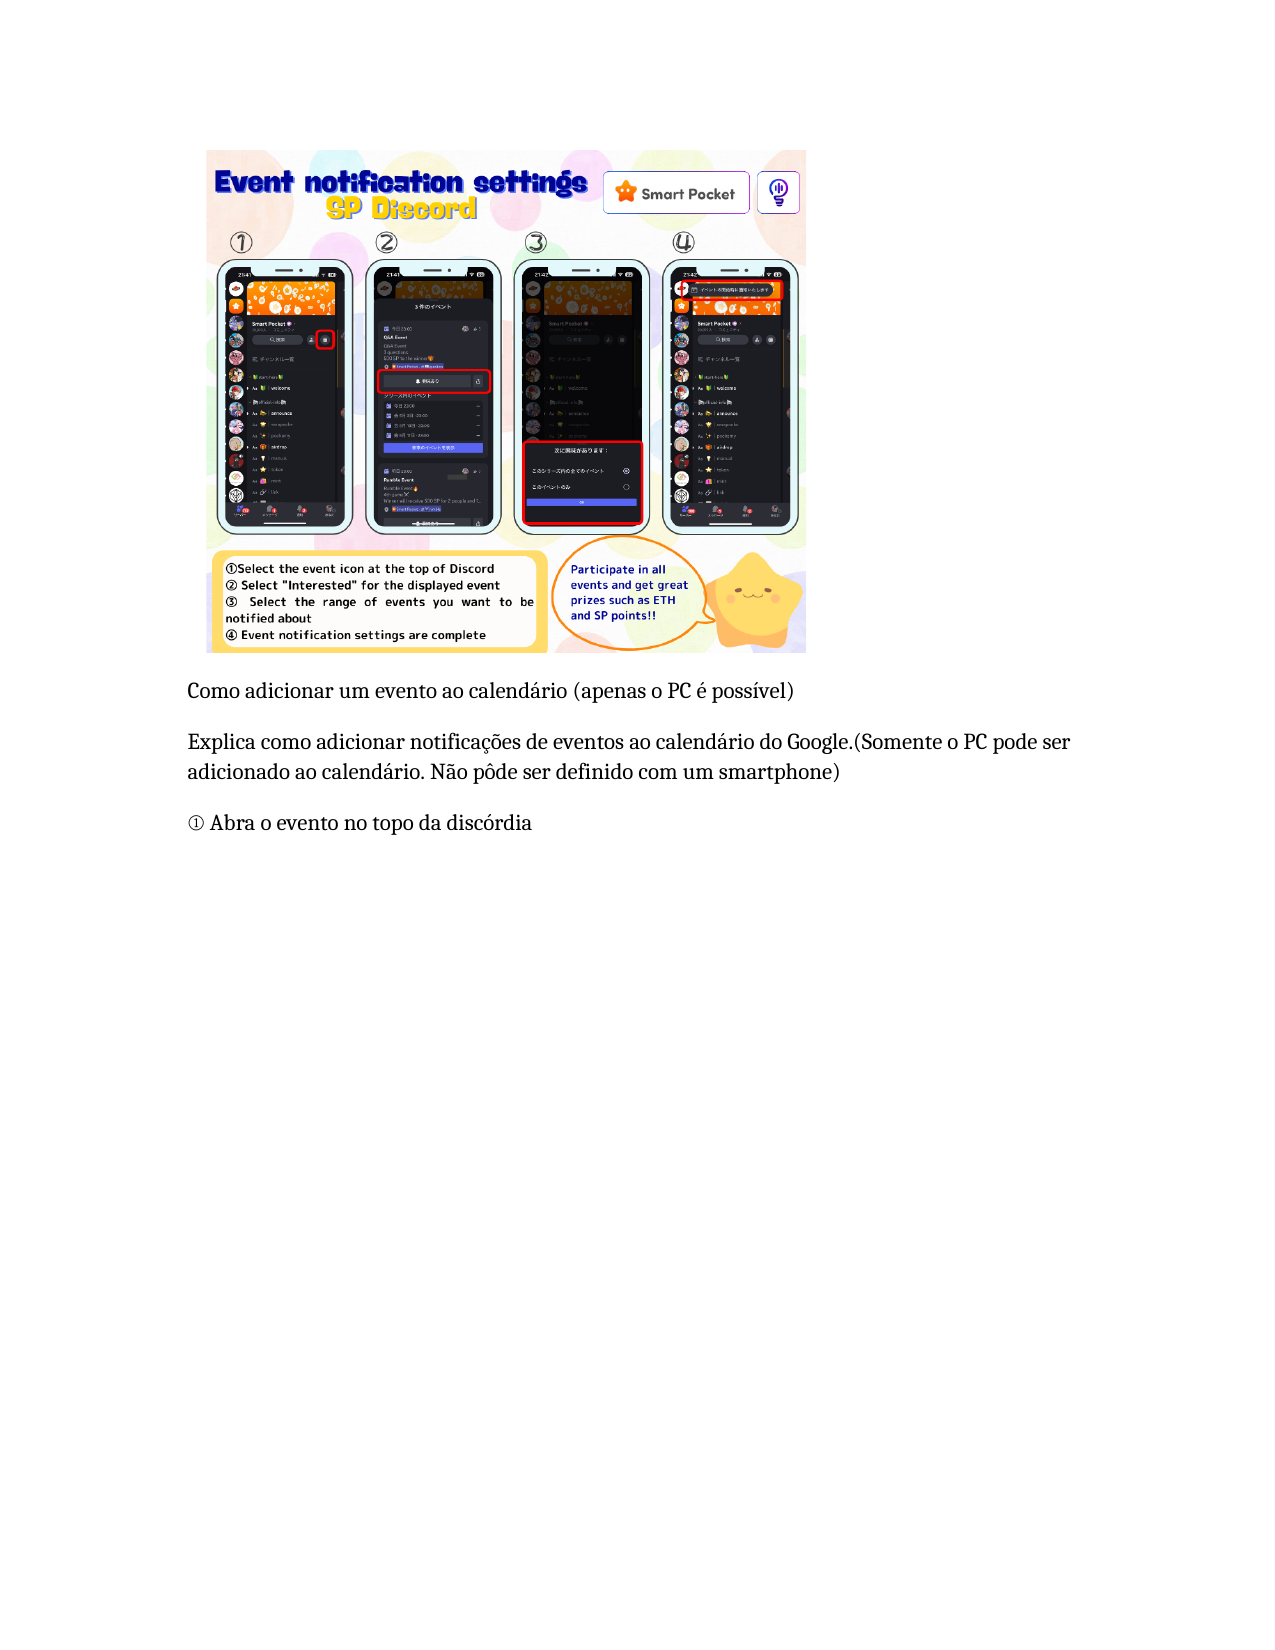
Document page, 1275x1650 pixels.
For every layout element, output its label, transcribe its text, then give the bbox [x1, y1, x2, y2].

text Explica como adicionar notificações de eventos ao calendário do Google.(Somente o PC pode ser adicionado ao calendário. Não pôde ser definido com um smartphone) [187, 729, 1087, 785]
text ① Abra o evento no topo da discórdia [187, 810, 1087, 836]
picture [206, 150, 807, 653]
text Como adicionar um evento ao calendário (apenas o PC é possível) [187, 678, 1087, 704]
